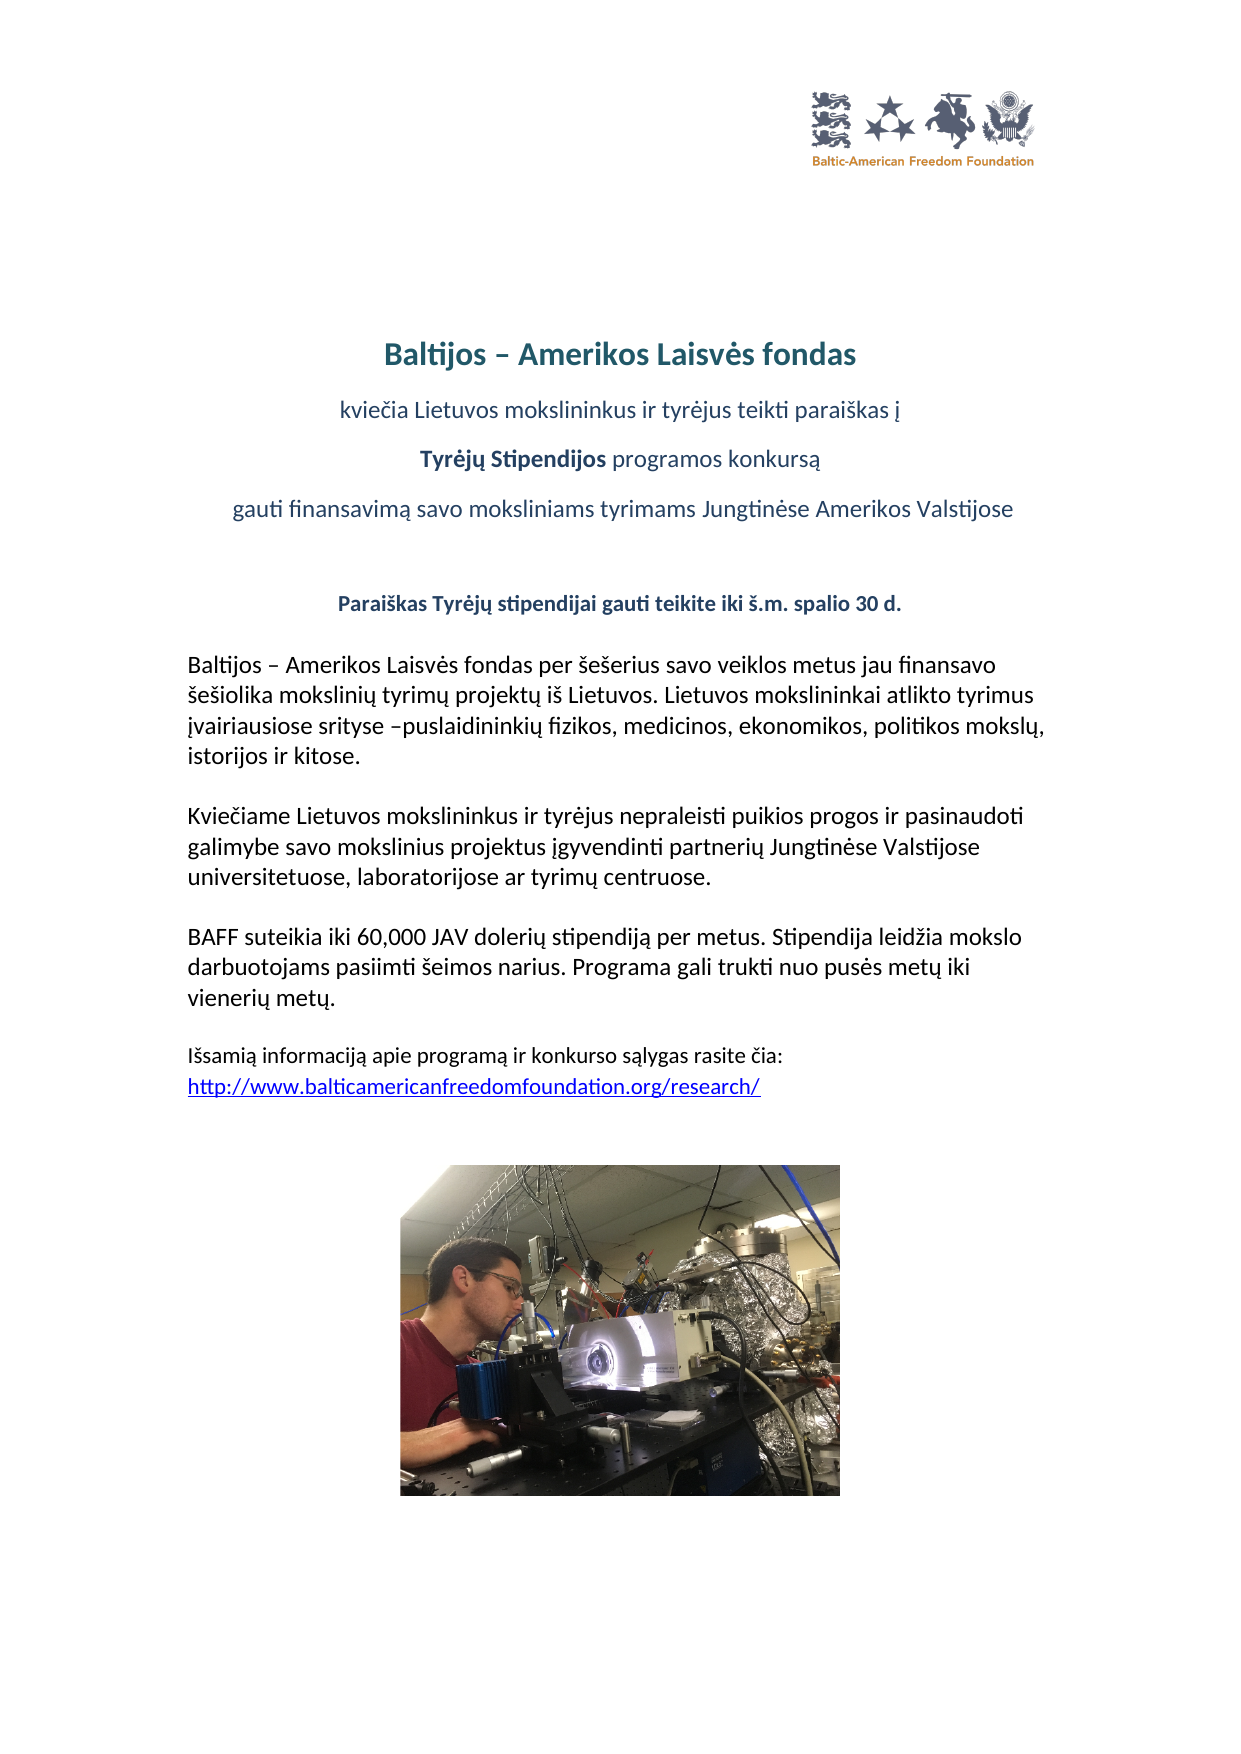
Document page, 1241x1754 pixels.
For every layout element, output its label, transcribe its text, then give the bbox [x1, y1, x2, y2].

text Baltijos – Amerikos Laisvės fondas [187, 333, 1053, 374]
text Kviečiame Lietuvos mokslininkus ir tyrėjus nepraleisti puikios progos ir pasinaudoti galimybe savo mokslinius projektus įgyvendinti partnerių Jungtinėse Valstijose universitetuose, laboratorijose ar tyrimų centruose. [187, 800, 1053, 892]
text Tyrėjų Stipendijos programos konkursą [187, 443, 1053, 474]
text kviečia Lietuvos mokslininkus ir tyrėjus teikti paraiškas į [187, 394, 1053, 424]
picture [793, 73, 1053, 184]
text Baltijos – Amerikos Laisvės fondas per šešerius savo veiklos metus jau finansavo šešiolika mokslinių tyrimų projektų iš Lietuvos. Lietuvos mokslininkai atlikto tyrimus įvairiausiose srityse –puslaidininkių fizikos, medicinos, ekonomikos, politikos mokslų, istorijos ir kitose. [187, 649, 1053, 771]
text Išsamią informaciją apie programą ir konkurso sąlygas rasite čia: http://www.balticamericanfreedomfoundation.org/research/ [187, 1042, 1053, 1100]
picture [400, 1165, 840, 1496]
text BAFF suteikia iki 60,000 JAV dolerių stipendiją per metus. Stipendija leidžia mokslo darbuotojams pasiimti šeimos narius. Programa gali trukti nuo pusės metų iki vienerių metų. [187, 921, 1053, 1012]
text gauti finansavimą savo moksliniams tyrimams Jungtinėse Amerikos Valstijose [187, 493, 1053, 523]
text Paraiškas Tyrėjų stipendijai gauti teikite iki š.m. spalio 30 d. [187, 589, 1053, 617]
